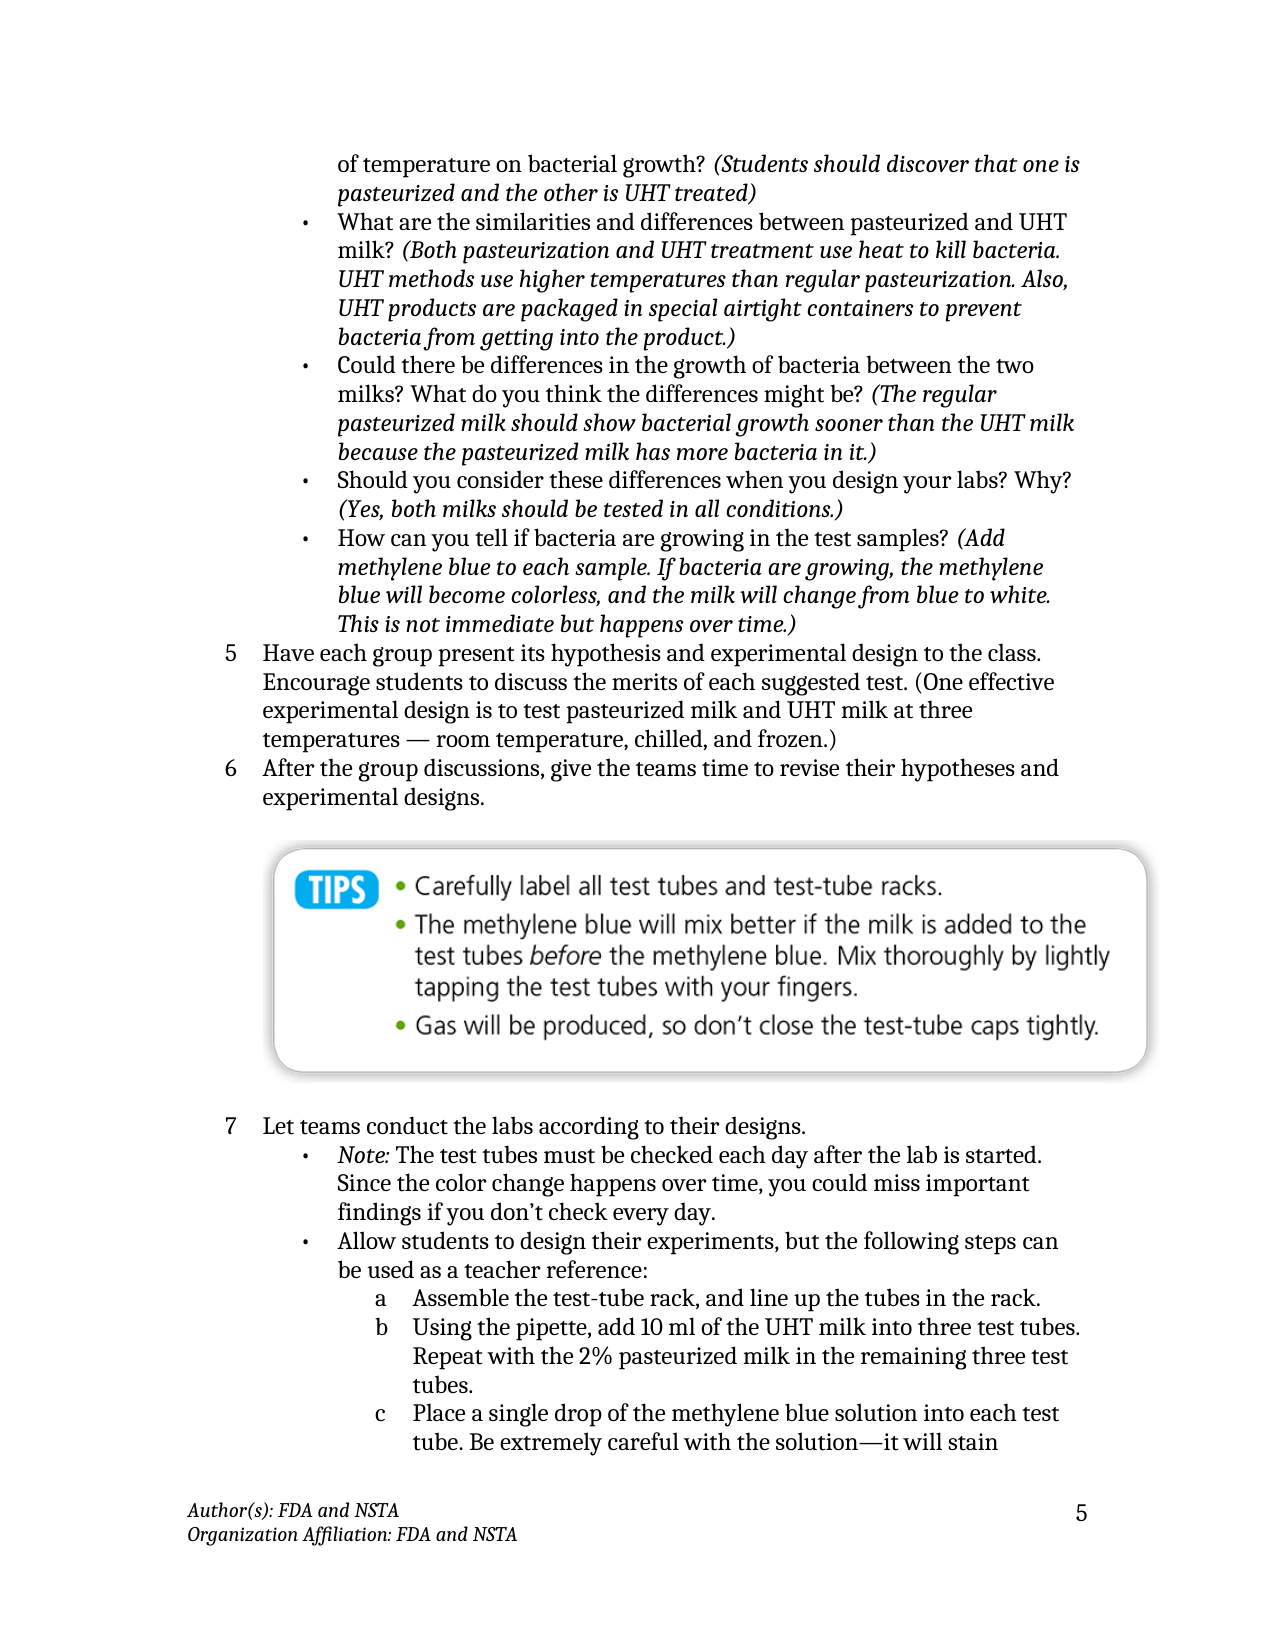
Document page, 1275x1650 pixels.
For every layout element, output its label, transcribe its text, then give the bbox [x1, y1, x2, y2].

list Note: The test tubes must be checked each day after the lab is started. Since the color change happens over time, you could miss important findings if you don’t check every day. [300, 1141, 1087, 1227]
list Have each group present its hypothesis and experimental design to the class. Encourage students to discuss the merits of each suggested test. (One effective experimental design is to test pasteurized milk and UHT milk at three temperatures — room temperature, chilled, and frozen.) [225, 639, 1087, 754]
list After the group discussions, give the teams time to revise their hypotheses and experimental designs. [225, 754, 1087, 811]
list What are the similarities and differences between pasteurized and UHT milk? (Both pasteurization and UHT treatment use heat to kill bacteria. UHT methods use higher temperatures than regular pasteurization. Also, UHT products are packaged in special airtight containers to prevent bacteria from getting into the product.) [300, 207, 1087, 351]
list Allow students to design their experiments, but the following steps can be used as a teacher reference: [300, 1227, 1087, 1284]
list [300, 150, 1087, 207]
list Should you consider these differences when you design your labs? Why? (Yes, both milks should be tested in all conditions.) [300, 466, 1087, 524]
list Let teams conduct the labs according to their designs. [225, 1112, 1087, 1141]
list Could there be differences in the growth of bacteria between the two milks? What do you think the differences might be? (The regular pasteurized milk should show bacterial growth sooner than the UHT milk because the pasteurized milk has more bacteria in it.) [300, 351, 1087, 466]
picture [262, 840, 1160, 1083]
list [375, 1399, 1087, 1457]
list Assemble the test-tube rack, and line up the tubes in the rack. [375, 1284, 1087, 1313]
list How can you tell if bacteria are growing in the test samples? (Add methylene blue to each sample. If bacteria are growing, the methylene blue will become colorless, and the milk will change from blue to white. This is not immediate but happens over time.) [300, 524, 1087, 639]
list Using the pipette, add 10 ml of the UHT milk into three test tubes. Repeat with the 2% pasteurized milk in the remaining three test tubes. [375, 1313, 1087, 1399]
